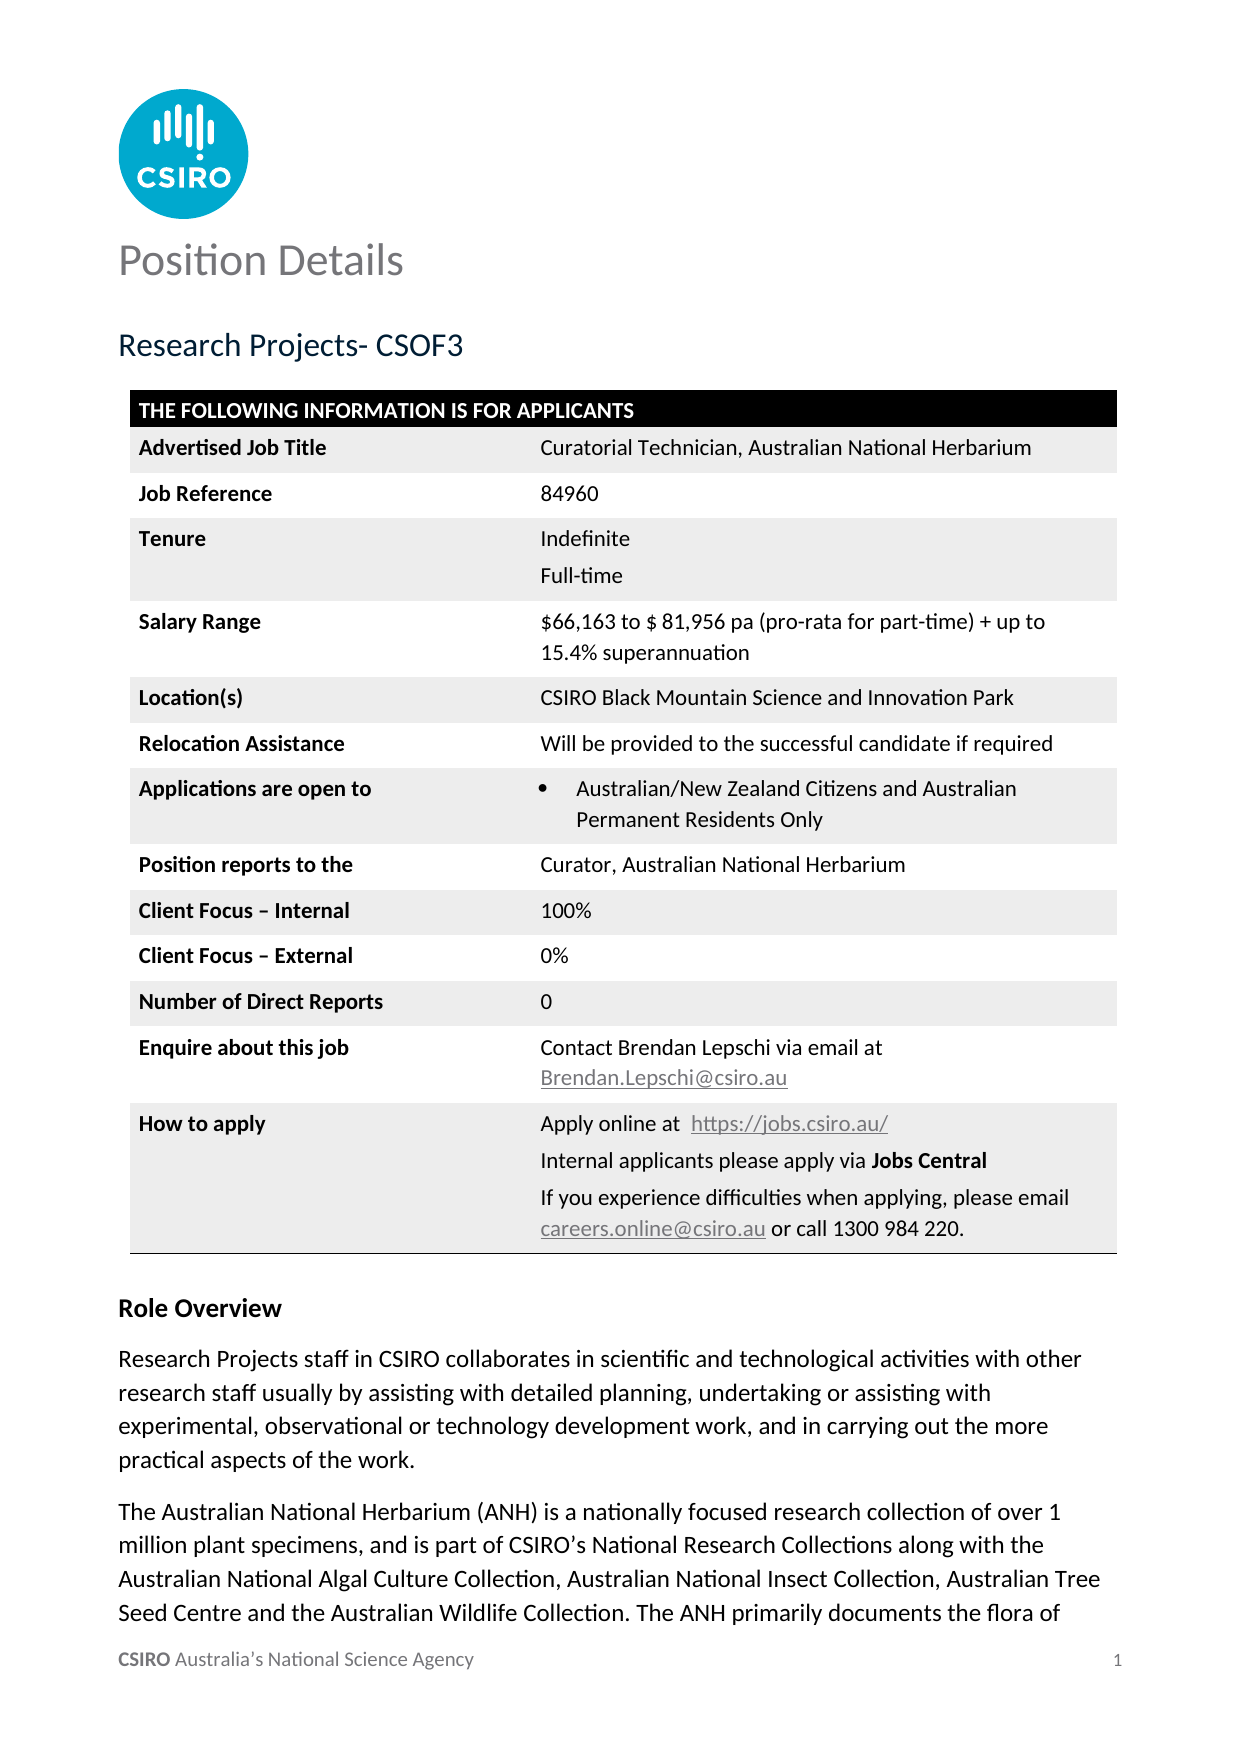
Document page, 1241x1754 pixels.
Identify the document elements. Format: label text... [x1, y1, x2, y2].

table_cell Applications are open to [130, 768, 531, 844]
table_cell Number of Direct Reports [130, 981, 531, 1026]
table_cell Apply online at https://jobs.csiro.au/ Internal applicants please apply via Jobs Central If you experience difficulties when applying, please email careers.online@csiro.au or call 1300 984 220. [531, 1103, 1117, 1253]
table_cell Advertised Job Title [130, 427, 531, 473]
table_cell Australian/New Zealand Citizens and Australian Permanent Residents Only [531, 768, 1117, 844]
table_cell 84960 [531, 473, 1117, 518]
table_cell Curator, Australian National Herbarium [531, 844, 1117, 890]
table_cell 0% [531, 935, 1117, 981]
table_cell Tenure [130, 518, 531, 601]
text Research Projects staff in CSIRO collaborates in scientific and technological activities with other research staff usually by assisting with detailed planning, undertaking or assisting with experimental, observational or technology development work, and in carrying out the more practical aspects of the work. [118, 1343, 1122, 1474]
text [118, 1496, 1122, 1627]
table_header The following information is for applicants [130, 390, 1117, 427]
subtitle Role Overview [118, 1291, 1122, 1324]
table_cell 100% [531, 890, 1117, 935]
table_cell Relocation Assistance [130, 723, 531, 768]
table_cell Enquire about this job [130, 1026, 531, 1103]
table_cell Client Focus – Internal [130, 890, 531, 935]
table_cell Position reports to the [130, 844, 531, 890]
table_cell Curatorial Technician, Australian National Herbarium [531, 427, 1117, 473]
table_cell $66,163 to $ 81,956 pa (pro-rata for part-time) + up to 15.4% superannuation [531, 601, 1117, 677]
table_cell Job Reference [130, 473, 531, 518]
table_cell Will be provided to the successful candidate if required [531, 723, 1117, 768]
table_cell CSIRO Black Mountain Science and Innovation Park [531, 677, 1117, 723]
table_cell Contact Brendan Lepschi via email at Brendan.Lepschi@csiro.au [531, 1026, 1117, 1103]
table_cell Location(s) [130, 677, 531, 723]
table_cell Client Focus – External [130, 935, 531, 981]
table_cell 0 [531, 981, 1117, 1026]
table_cell Salary Range [130, 601, 531, 677]
table_cell How to apply [130, 1103, 531, 1253]
table_cell Indefinite Full-time [531, 518, 1117, 601]
